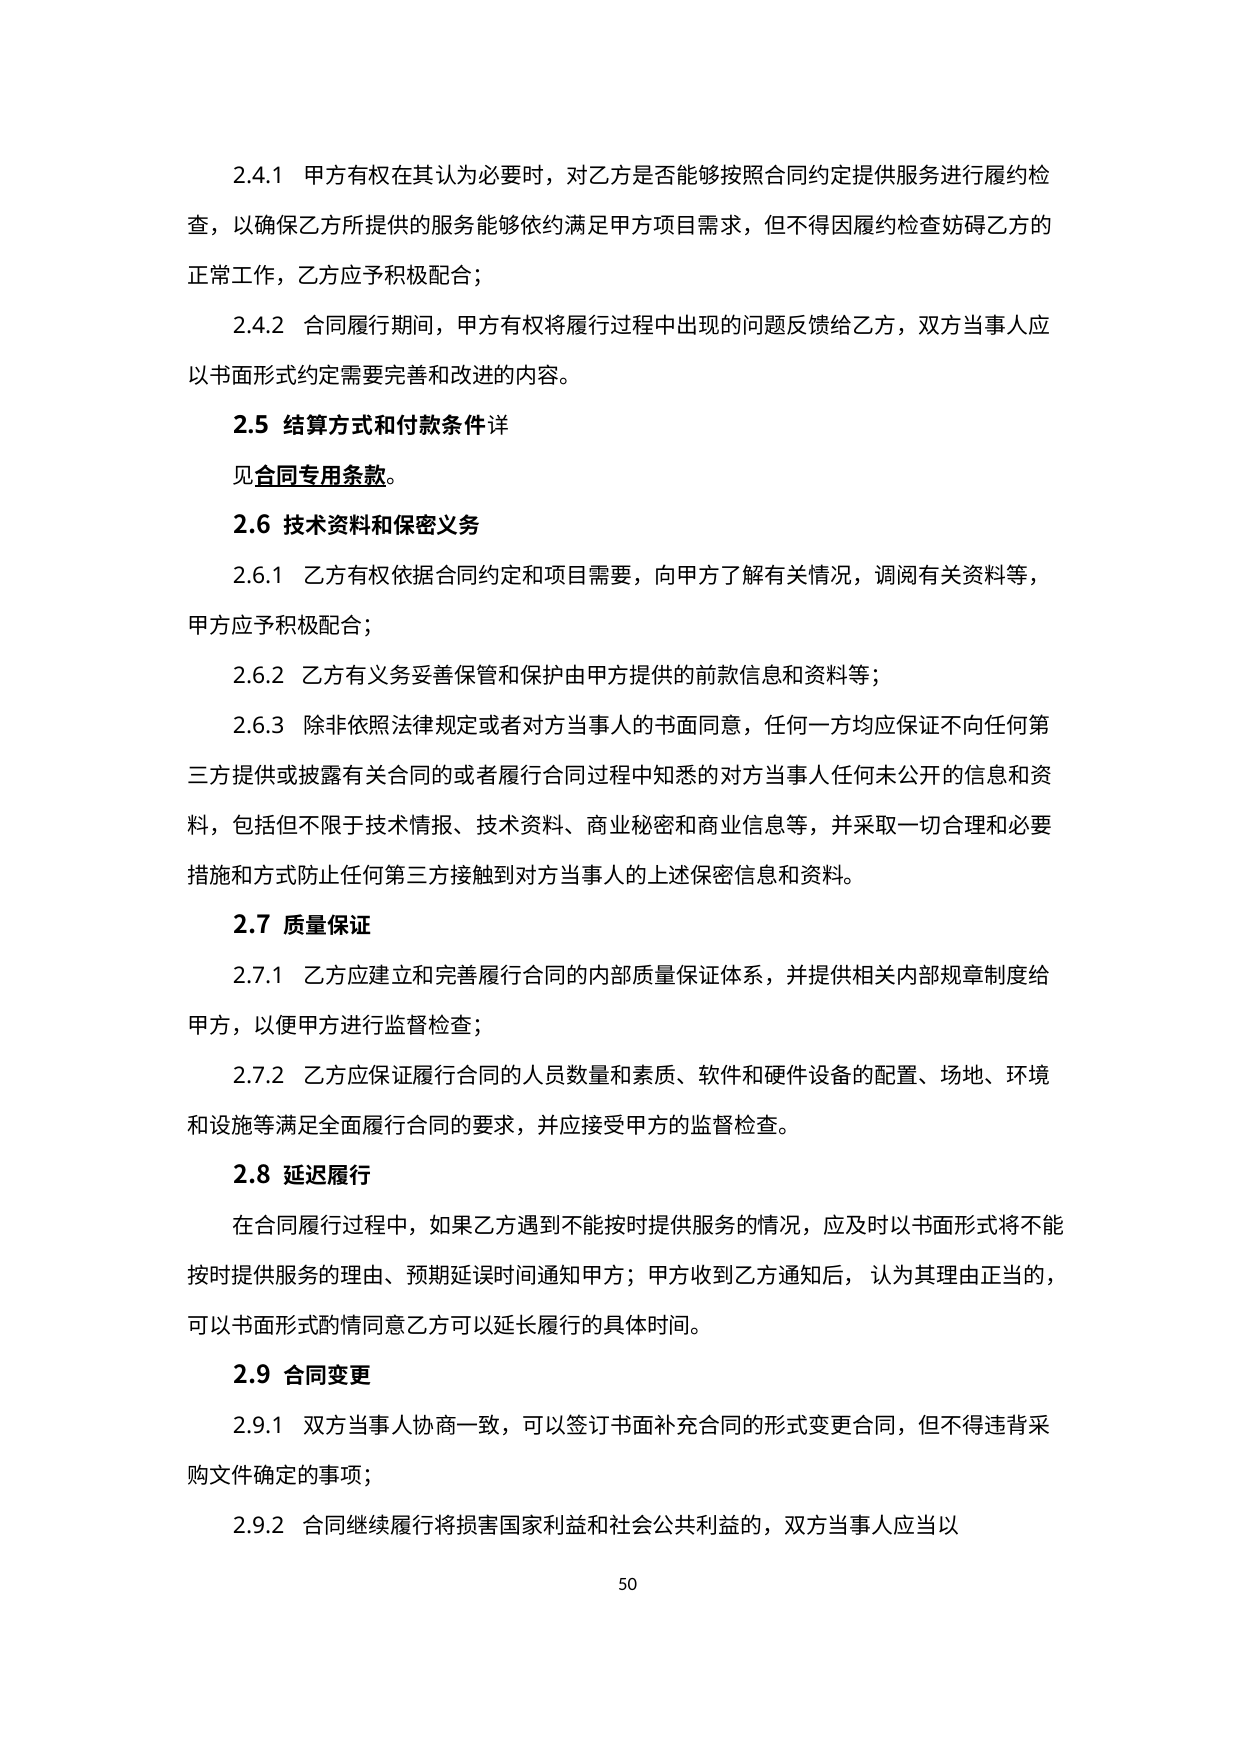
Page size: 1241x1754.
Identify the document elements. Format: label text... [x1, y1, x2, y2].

list 乙方有义务妥善保管和保护由甲方提供的前款信息和资料等； [233, 644, 1090, 694]
list 除非依照法律规定或者对方当事人的书面同意，任何一方均应保证不向任何第三方提供或披露有关合同的或者履行合同过程中知悉的对方当事人任何未公开的信息和资料，包括但不限于技术情报、技术资料、商业秘密和商业信息等，并采取一切合理和必要措施和方式防止任何第三方接触到对方当事人的上述保密信息和资料。 [187, 694, 1053, 894]
subtitle 合同变更 [233, 1344, 1090, 1394]
list 合同继续履行将损害国家利益和社会公共利益的，双方当事人应当以 [233, 1494, 1090, 1544]
list 乙方有权依据合同约定和项目需要，向甲方了解有关情况，调阅有关资料等，甲方应予积极配合； [187, 544, 1053, 644]
subtitle 质量保证 [233, 894, 1090, 944]
list 乙方应保证履行合同的人员数量和素质、软件和硬件设备的配置、场地、环境和设施等满足全面履行合同的要求，并应接受甲方的监督检查。 [187, 1044, 1053, 1144]
list 结算方式和付款条件详见合同专用条款。 [233, 394, 509, 494]
subtitle 技术资料和保密义务 [233, 494, 1090, 544]
list 乙方应建立和完善履行合同的内部质量保证体系，并提供相关内部规章制度给甲方，以便甲方进行监督检查； [187, 944, 1053, 1044]
list 合同履行期间，甲方有权将履行过程中出现的问题反馈给乙方，双方当事人应以书面形式约定需要完善和改进的内容。 [187, 294, 1053, 394]
list 甲方有权在其认为必要时，对乙方是否能够按照合同约定提供服务进行履约检查，以确保乙方所提供的服务能够依约满足甲方项目需求，但不得因履约检查妨碍乙方的正常工作，乙方应予积极配合； [187, 144, 1053, 294]
subtitle 延迟履行 [233, 1144, 1090, 1194]
list 双方当事人协商一致，可以签订书面补充合同的形式变更合同，但不得违背采购文件确定的事项； [187, 1394, 1053, 1494]
text 在合同履行过程中，如果乙方遇到不能按时提供服务的情况，应及时以书面形式将不能按时提供服务的理由、预期延误时间通知甲方；甲方收到乙方通知后， 认为其理由正当的，可以书面形式酌情同意乙方可以延长履行的具体时间。 [187, 1194, 1065, 1344]
